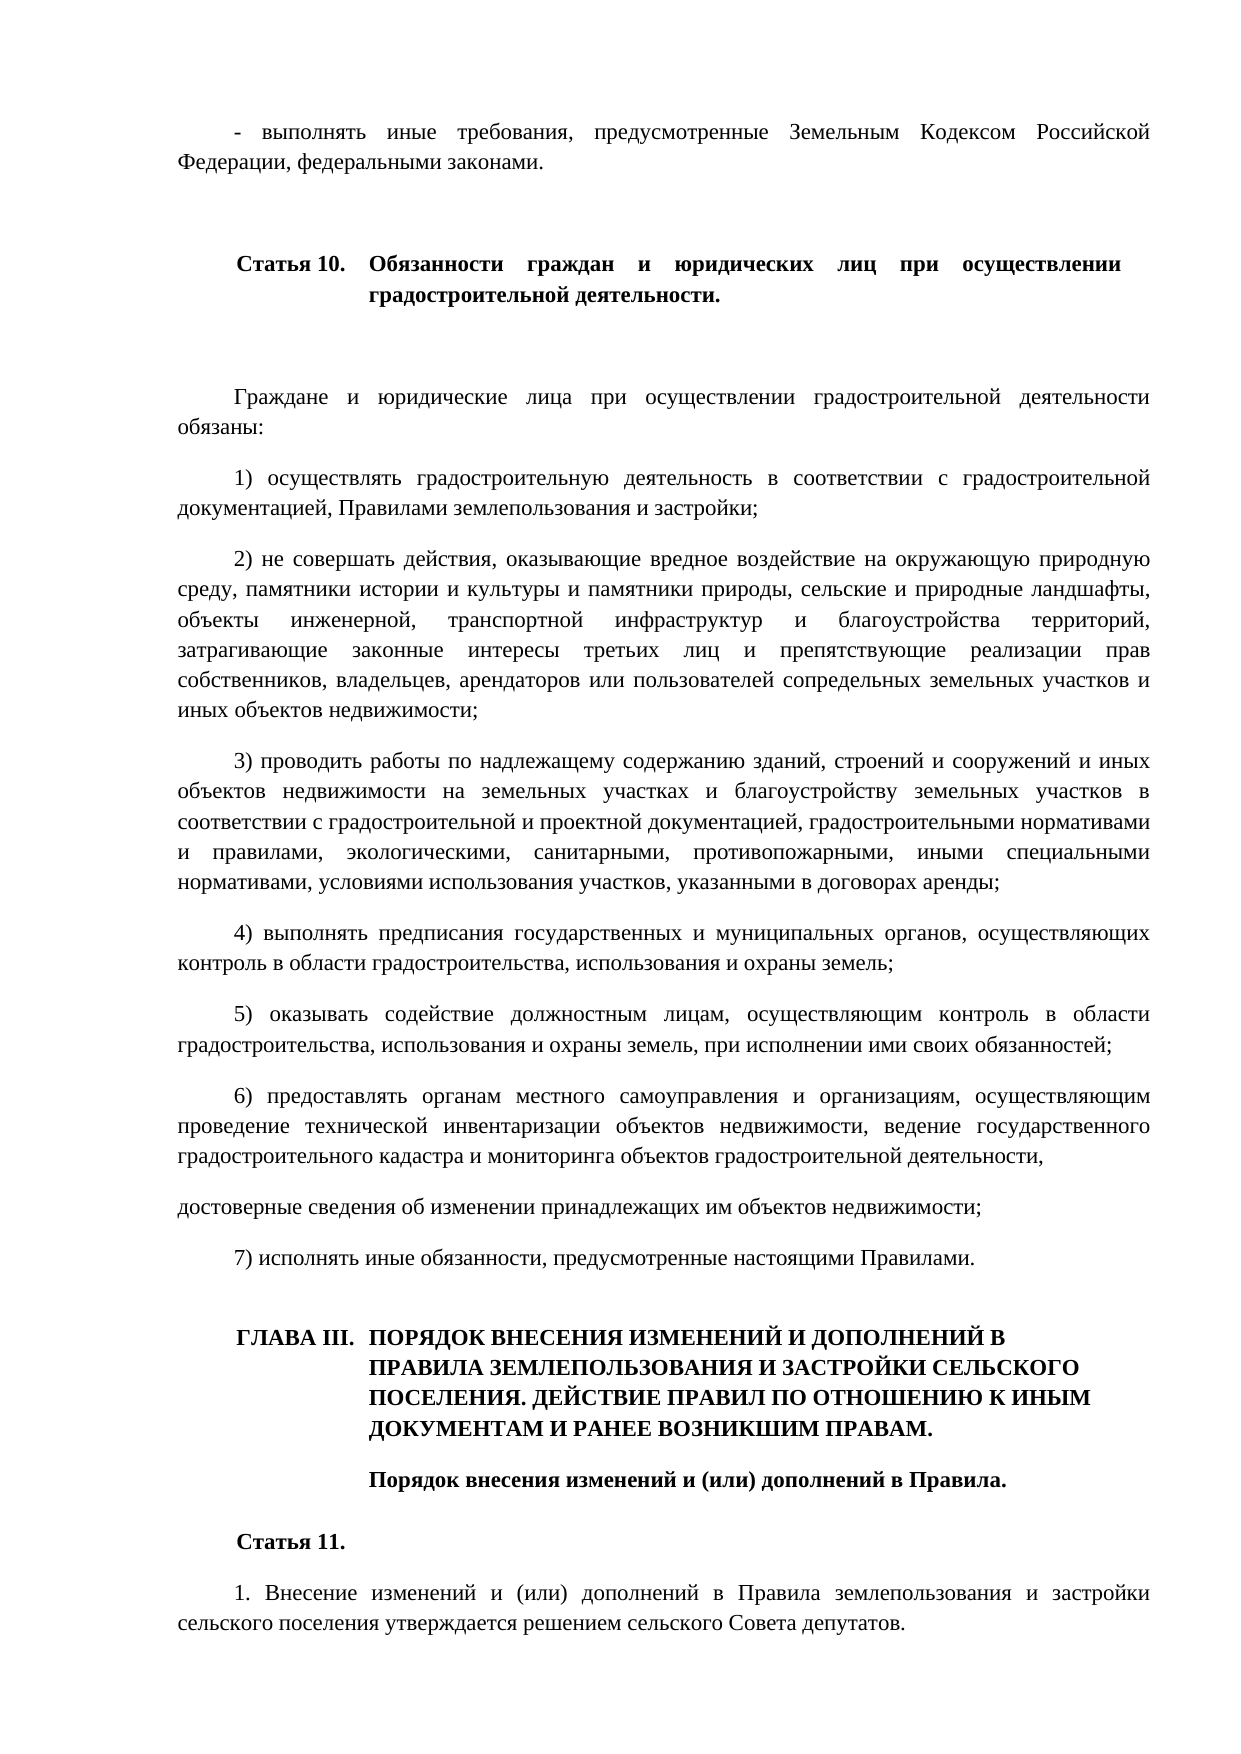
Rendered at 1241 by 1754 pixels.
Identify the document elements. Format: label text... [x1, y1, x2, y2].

table_header Обязанности граждан и юридических лиц при осуществлении градостроительной деятельности. [369, 250, 1133, 332]
text достоверные сведения об изменении принадлежащих им объектов недвижимости; [177, 1193, 1152, 1219]
text 4) выполнять предписания государственных и муниципальных органов, осуществляющих контроль в области градостроительства, использования и охраны земель; [177, 919, 1152, 976]
table_header Статья 10. [236, 250, 369, 332]
text 7) исполнять иные обязанности, предусмотренные настоящими Правилами. [177, 1244, 1152, 1271]
text 2) не совершать действия, оказывающие вредное воздействие на окружающую природную среду, памятники истории и культуры и памятники природы, сельские и природные ландшафты, объекты инженерной, транспортной инфраструктур и благоустройства территорий, затрагивающие законные интересы третьих лиц и препятствующие реализации прав собственников, владельцев, арендаторов или пользователей сопредельных земельных участков и иных объектов недвижимости; [177, 545, 1152, 723]
text 3) проводить работы по надлежащему содержанию зданий, строений и сооружений и иных объектов недвижимости на земельных участках и благоустройству земельных участков в соответствии с градостроительной и проектной документацией, градостроительными нормативами и правилами, экологическими, санитарными, противопожарными, иными специальными нормативами, условиями использования участков, указанными в договорах аренды; [177, 747, 1152, 894]
table_header ПОРЯДОК ВНЕСЕНИЯ ИЗМЕНЕНИЙ И ДОПОЛНЕНИЙ В ПРАВИЛА ЗЕМЛЕПОЛЬЗОВАНИЯ И ЗАСТРОЙКИ СЕЛЬСКОГО ПОСЕЛЕНИЯ. ДЕЙСТВИЕ ПРАВИЛ ПО ОТНОШЕНИЮ К ИНЫМ ДОКУМЕНТАМ И РАНЕЕ ВОЗНИКШИМ ПРАВАМ. Порядок внесения изменений и (или) дополнений в Правила. [369, 1324, 1133, 1579]
text 1) осуществлять градостроительную деятельность в соответствии с градостроительной документацией, Правилами землепользования и застройки; [177, 464, 1152, 521]
text Граждане и юридические лица при осуществлении градостроительной деятельности обязаны: [177, 383, 1152, 439]
text 5) оказывать содействие должностным лицам, осуществляющим контроль в области градостроительства, использования и охраны земель, при исполнении ими своих обязанностей; [177, 1000, 1152, 1057]
text 6) предоставлять органам местного самоуправления и организациям, осуществляющим проведение технической инвентаризации объектов недвижимости, ведение государственного градостроительного кадастра и мониторинга объектов градостроительной деятельности, [177, 1082, 1152, 1168]
table_header ГЛАВА III. Статья 11. [236, 1324, 369, 1579]
text 1. Внесение изменений и (или) дополнений в Правила землепользования и застройки сельского поселения утверждается решением сельского Совета депутатов. [177, 1579, 1152, 1636]
text - выполнять иные требования, предусмотренные Земельным Кодексом Российской Федерации, федеральными законами. [177, 118, 1152, 175]
